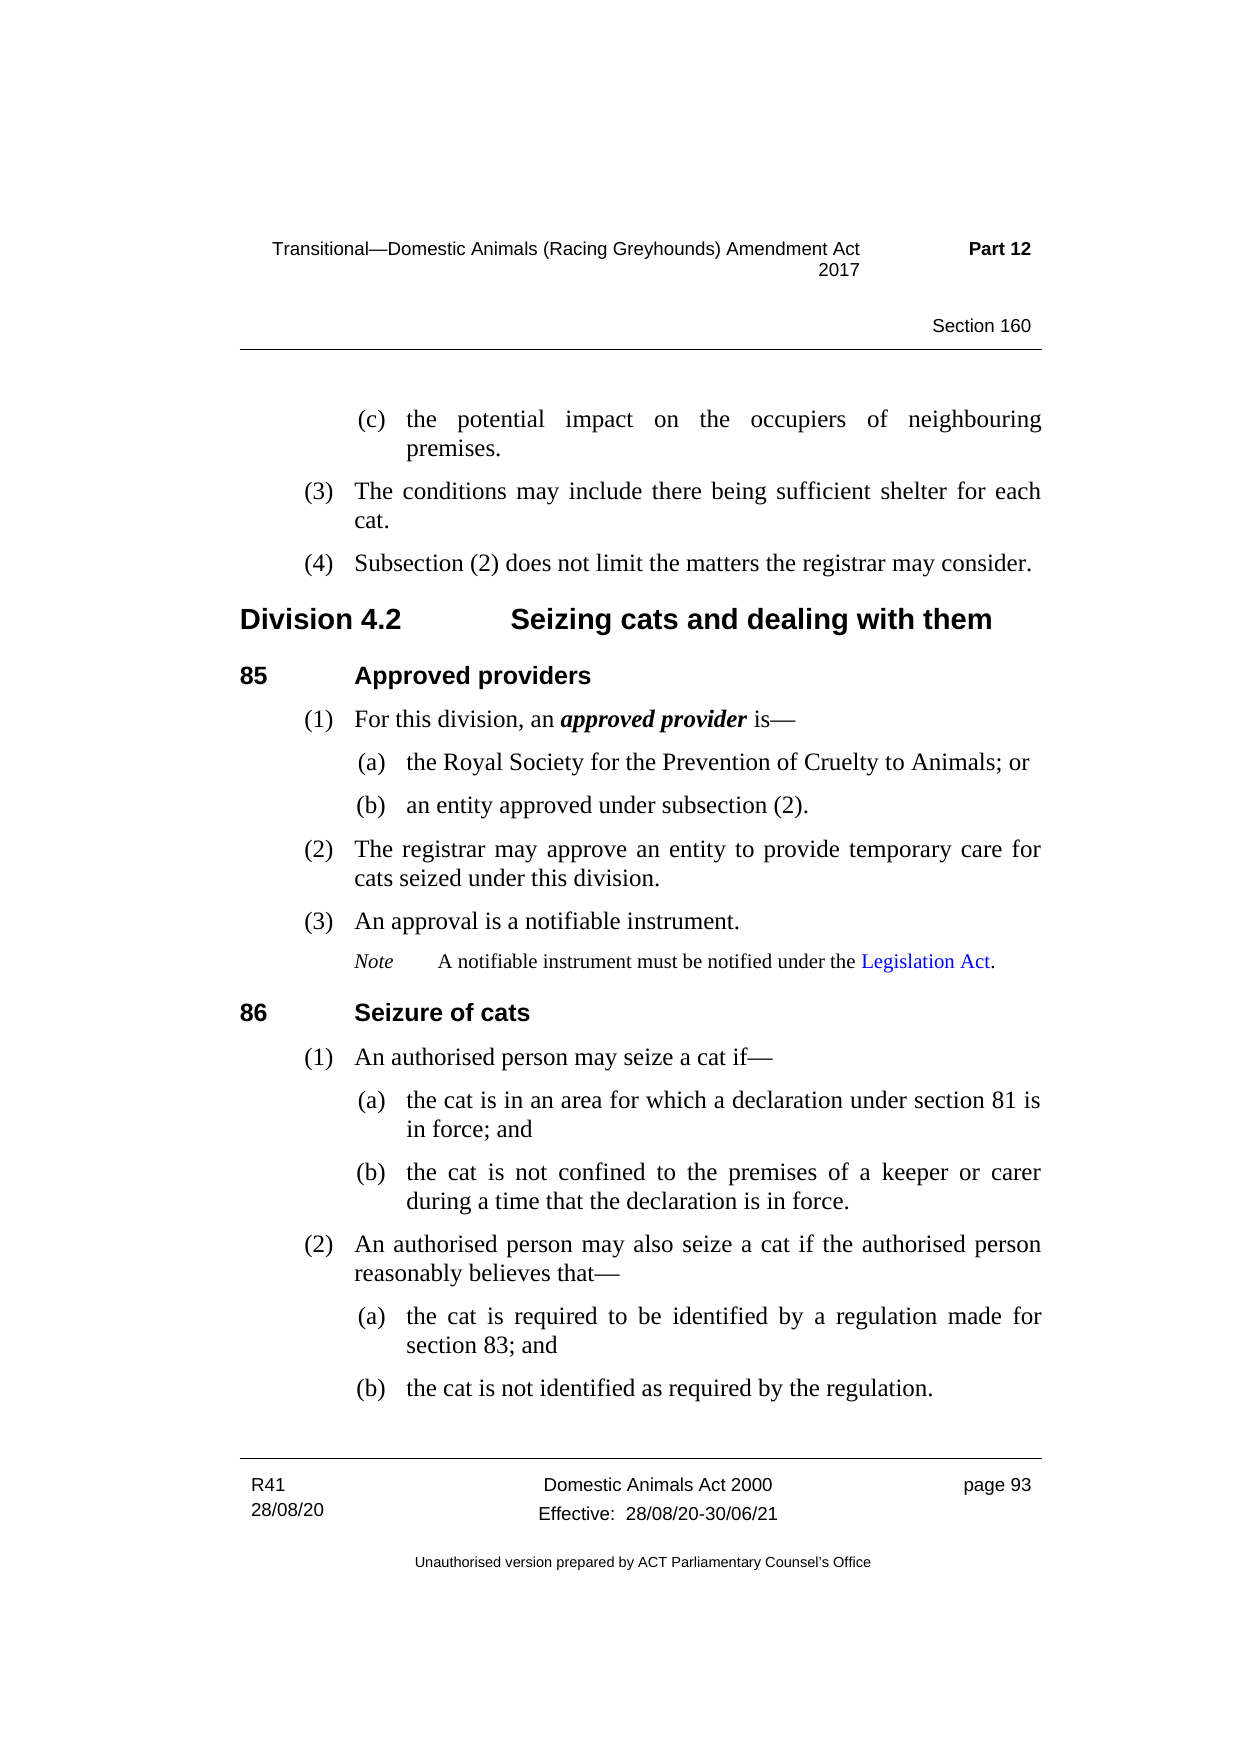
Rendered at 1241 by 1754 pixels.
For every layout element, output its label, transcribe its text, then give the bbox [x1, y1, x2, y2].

text (1) An authorised person may seize a cat if— [239, 1042, 1042, 1071]
text (a) the Royal Society for the Prevention of Cruelty to Animals; or [239, 747, 1042, 776]
text (b) the cat is not confined to the premises of a keeper or carer during a time that the declaration is in force. [239, 1157, 1042, 1215]
text (b) an entity approved under subsection (2). [239, 791, 1042, 819]
text 85 Approved providers [239, 661, 1042, 689]
text (b) the cat is not identified as required by the regulation. [239, 1373, 1042, 1402]
text (c) the potential impact on the occupiers of neighbouring premises. [239, 404, 1042, 462]
text (2) An authorised person may also seize a cat if the authorised person reasonably believes that— [239, 1229, 1042, 1287]
text (3) An approval is a notifiable instrument. [239, 906, 1042, 935]
text Division 4.2 Seizing cats and dealing with them [239, 602, 1042, 636]
text (a) the cat is required to be identified by a regulation made for section 83; and [239, 1301, 1042, 1359]
text (a) the cat is in an area for which a declaration under section 81 is in force; and [239, 1085, 1042, 1143]
text (2) The registrar may approve an entity to provide temporary care for cats seized under this division. [239, 834, 1042, 891]
text 86 Seizure of cats [239, 998, 1042, 1027]
text (1) For this division, an approved provider is— [239, 704, 1042, 733]
text Note A notifiable instrument must be notified under the Legislation Act. [354, 949, 1042, 973]
text (4) Subsection (2) does not limit the matters the registrar may consider. [239, 548, 1042, 577]
text (3) The conditions may include there being sufficient shelter for each cat. [239, 476, 1042, 534]
